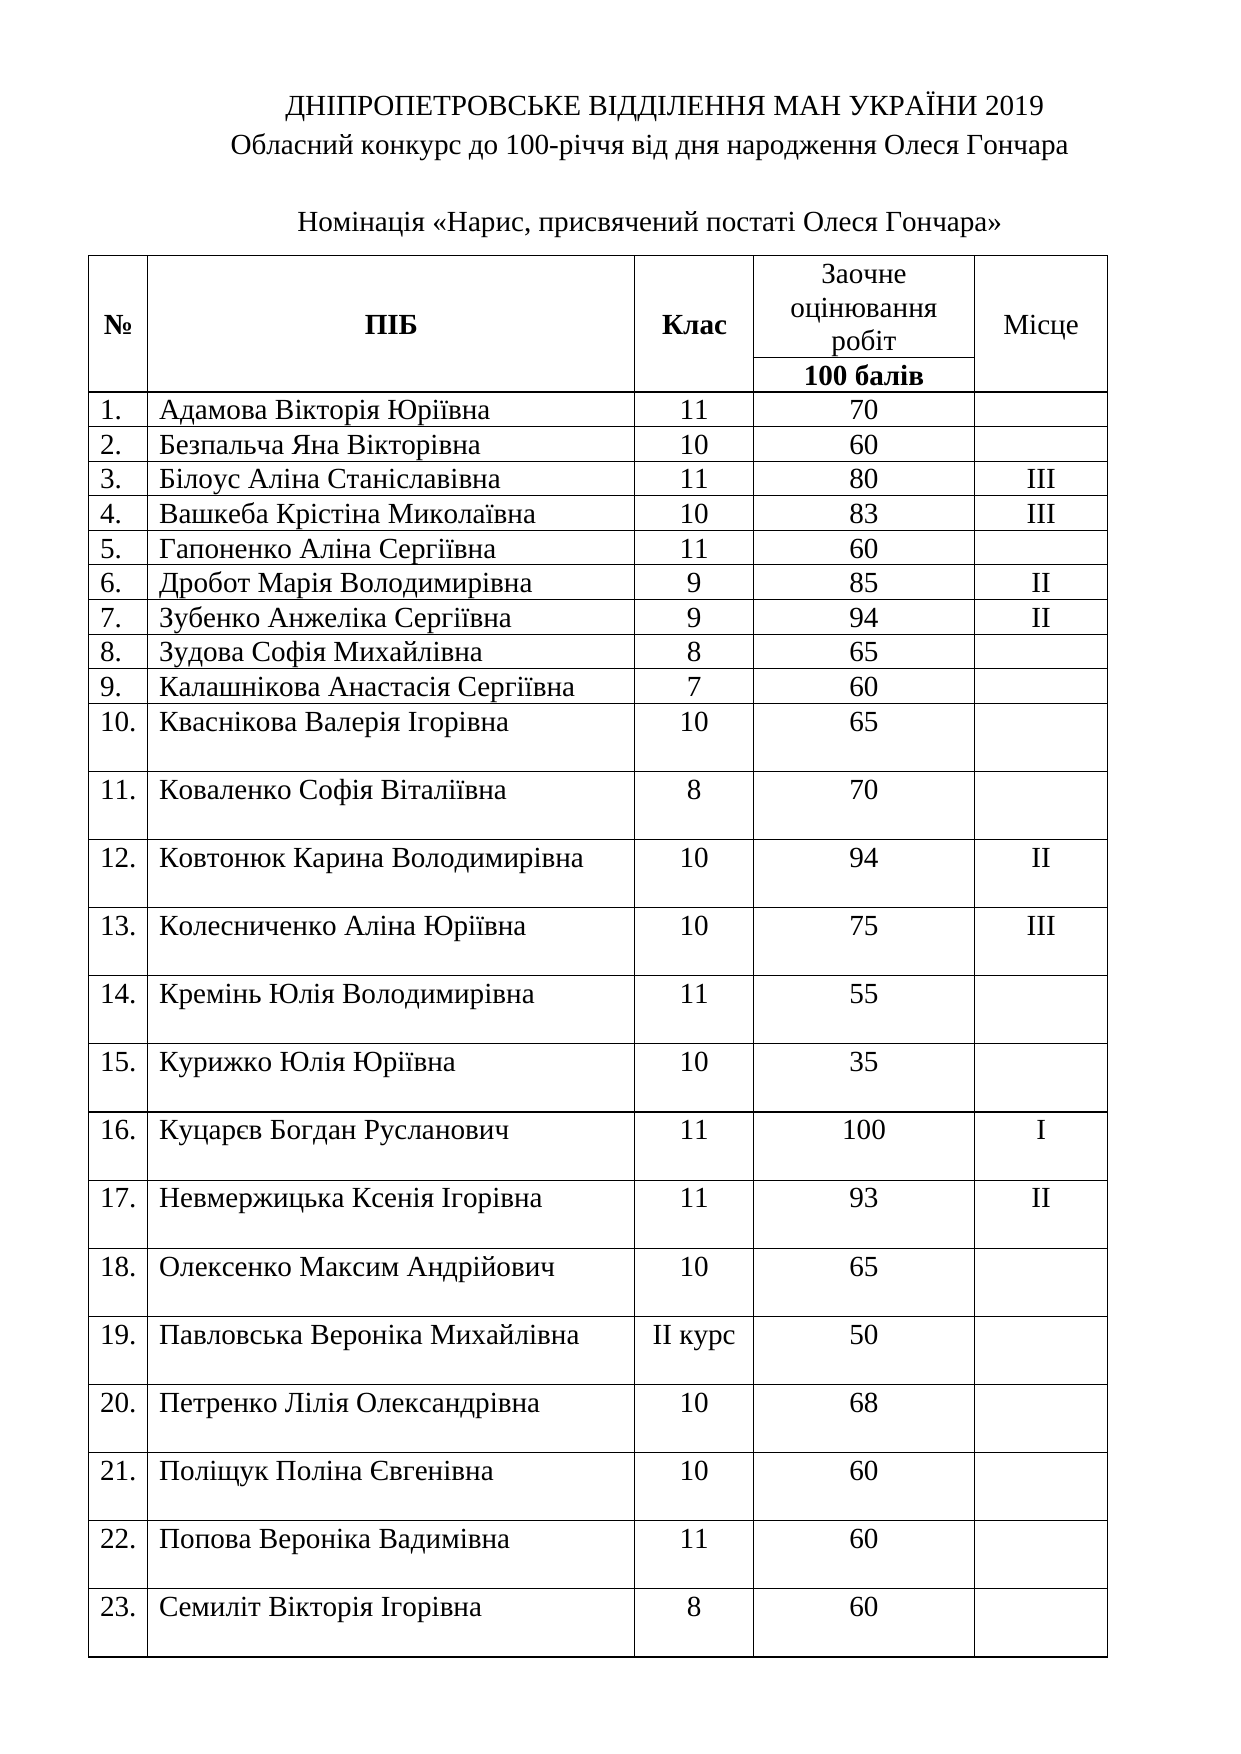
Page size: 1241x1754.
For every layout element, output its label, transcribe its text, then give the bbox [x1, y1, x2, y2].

table_cell [89, 496, 147, 530]
text Обласний конкурс до 100-річчя від дня народження Олеся Гончара [148, 127, 1152, 161]
table_cell 60 [754, 1453, 974, 1520]
table_cell [975, 1385, 1107, 1452]
table_cell Попова Вероніка Вадимівна [148, 1521, 634, 1588]
table_cell Куцарєв Богдан Русланович [148, 1113, 634, 1179]
table_cell 65 [754, 1249, 974, 1316]
table_cell Колесниченко Аліна Юріївна [148, 908, 634, 975]
table_header ПІБ [148, 256, 634, 391]
table_cell 60 [754, 669, 974, 703]
table_cell [975, 427, 1107, 461]
table_cell 11 [635, 976, 753, 1043]
table_cell 68 [754, 1385, 974, 1452]
table_cell 94 [754, 840, 974, 907]
table_cell Вашкеба Крістіна Миколаївна [148, 496, 634, 530]
table_cell [89, 840, 147, 907]
table_cell 100 [754, 1113, 974, 1179]
table_cell [975, 976, 1107, 1043]
table_cell Білоус Аліна Станіславівна [148, 462, 634, 495]
table_cell [89, 565, 147, 599]
table_cell 75 [754, 908, 974, 975]
table_cell 80 [754, 462, 974, 495]
table_cell [89, 1521, 147, 1588]
table_cell ІІІ [975, 462, 1107, 495]
table_cell Калашнікова Анастасія Сергіївна [148, 669, 634, 703]
table_cell [89, 1113, 147, 1179]
table_cell ІІ [975, 840, 1107, 907]
table_cell [975, 1317, 1107, 1384]
table_cell 8 [635, 1589, 753, 1656]
table_cell ІІ курс [635, 1317, 753, 1384]
table_cell 11 [635, 393, 753, 426]
table_cell [89, 1589, 147, 1656]
table_cell 11 [635, 1521, 753, 1588]
table_header Заочне оцінювання робіт [754, 256, 974, 357]
table_cell [89, 462, 147, 495]
table_header Клас [635, 256, 753, 391]
table_cell 50 [754, 1317, 974, 1384]
table_cell 8 [635, 635, 753, 668]
table_cell ІІ [975, 1181, 1107, 1248]
table_cell Безпальча Яна Вікторівна [148, 427, 634, 461]
table_cell ІІ [975, 565, 1107, 599]
table_cell [89, 1317, 147, 1384]
table_cell [89, 531, 147, 564]
table_cell [975, 704, 1107, 771]
table_cell [975, 1453, 1107, 1520]
table_cell [89, 1453, 147, 1520]
table_cell 93 [754, 1181, 974, 1248]
table_cell Павловська Вероніка Михайлівна [148, 1317, 634, 1384]
table_cell 9 [635, 565, 753, 599]
table_cell Невмержицька Ксенія Ігорівна [148, 1181, 634, 1248]
table_cell 11 [635, 1181, 753, 1248]
table_cell Петренко Лілія Олександрівна [148, 1385, 634, 1452]
table_cell 11 [635, 462, 753, 495]
table_header № [89, 256, 147, 391]
table_cell [975, 531, 1107, 564]
table_cell Олексенко Максим Андрійович [148, 1249, 634, 1316]
table_cell Адамова Вікторія Юріївна [148, 393, 634, 426]
table_cell [89, 704, 147, 771]
table_cell 60 [754, 1589, 974, 1656]
table_cell [89, 1385, 147, 1452]
table_cell [89, 772, 147, 839]
table_cell Курижко Юлія Юріївна [148, 1044, 634, 1111]
table_cell Поліщук Поліна Євгенівна [148, 1453, 634, 1520]
table_cell [89, 1249, 147, 1316]
table_cell 10 [635, 704, 753, 771]
table_cell 9 [635, 600, 753, 633]
table_cell [89, 600, 147, 633]
table_cell ІІ [975, 600, 1107, 633]
table_cell 10 [635, 1044, 753, 1111]
table_cell І [975, 1113, 1107, 1179]
table_cell 8 [635, 772, 753, 839]
table_cell ІІІ [975, 496, 1107, 530]
table_cell 10 [635, 840, 753, 907]
table_cell 10 [635, 1249, 753, 1316]
table_cell [89, 427, 147, 461]
table_cell [975, 393, 1107, 426]
table_cell 11 [635, 1113, 753, 1179]
table_cell 11 [635, 531, 753, 564]
text Номінація «Нарис, присвячений постаті Олеся Гончара» [148, 204, 1152, 238]
table_cell 65 [754, 635, 974, 668]
table_cell Кваснікова Валерія Ігорівна [148, 704, 634, 771]
table_cell 10 [635, 908, 753, 975]
table_cell [975, 1589, 1107, 1656]
table_cell [89, 669, 147, 703]
table_cell Ковтонюк Карина Володимирівна [148, 840, 634, 907]
table_cell 70 [754, 772, 974, 839]
table_cell 60 [754, 1521, 974, 1588]
table_cell 100 балів [754, 358, 974, 391]
table_cell Кремінь Юлія Володимирівна [148, 976, 634, 1043]
table_cell [975, 1044, 1107, 1111]
table_cell Гапоненко Аліна Сергіївна [148, 531, 634, 564]
table_cell 60 [754, 531, 974, 564]
table_cell [975, 772, 1107, 839]
table_cell [89, 1181, 147, 1248]
table_cell [89, 635, 147, 668]
table_cell 60 [754, 427, 974, 461]
table_cell Зубенко Анжеліка Сергіївна [148, 600, 634, 633]
list ДНІПРОПЕТРОВСЬКЕ ВІДДІЛЕННЯ МАН УКРАЇНИ 2019 [177, 88, 1152, 122]
table_cell 55 [754, 976, 974, 1043]
table_header Місце [975, 256, 1107, 391]
table_cell Дробот Марія Володимирівна [148, 565, 634, 599]
table_cell 83 [754, 496, 974, 530]
table_cell [975, 635, 1107, 668]
table_cell [975, 1249, 1107, 1316]
table_cell [975, 1521, 1107, 1588]
table_cell 70 [754, 393, 974, 426]
table_cell [89, 393, 147, 426]
table_cell 7 [635, 669, 753, 703]
table_cell 10 [635, 496, 753, 530]
table_cell [975, 669, 1107, 703]
table_cell Зудова Софія Михайлівна [148, 635, 634, 668]
table_cell 85 [754, 565, 974, 599]
table_cell Семиліт Вікторія Ігорівна [148, 1589, 634, 1656]
table_cell ІІІ [975, 908, 1107, 975]
table_cell 10 [635, 1385, 753, 1452]
table_cell Коваленко Софія Віталіївна [148, 772, 634, 839]
table_cell [89, 908, 147, 975]
table_cell 35 [754, 1044, 974, 1111]
table_cell 10 [635, 1453, 753, 1520]
table_cell 94 [754, 600, 974, 633]
table_cell [89, 1044, 147, 1111]
table_cell 10 [635, 427, 753, 461]
table_cell 65 [754, 704, 974, 771]
table_cell [89, 976, 147, 1043]
